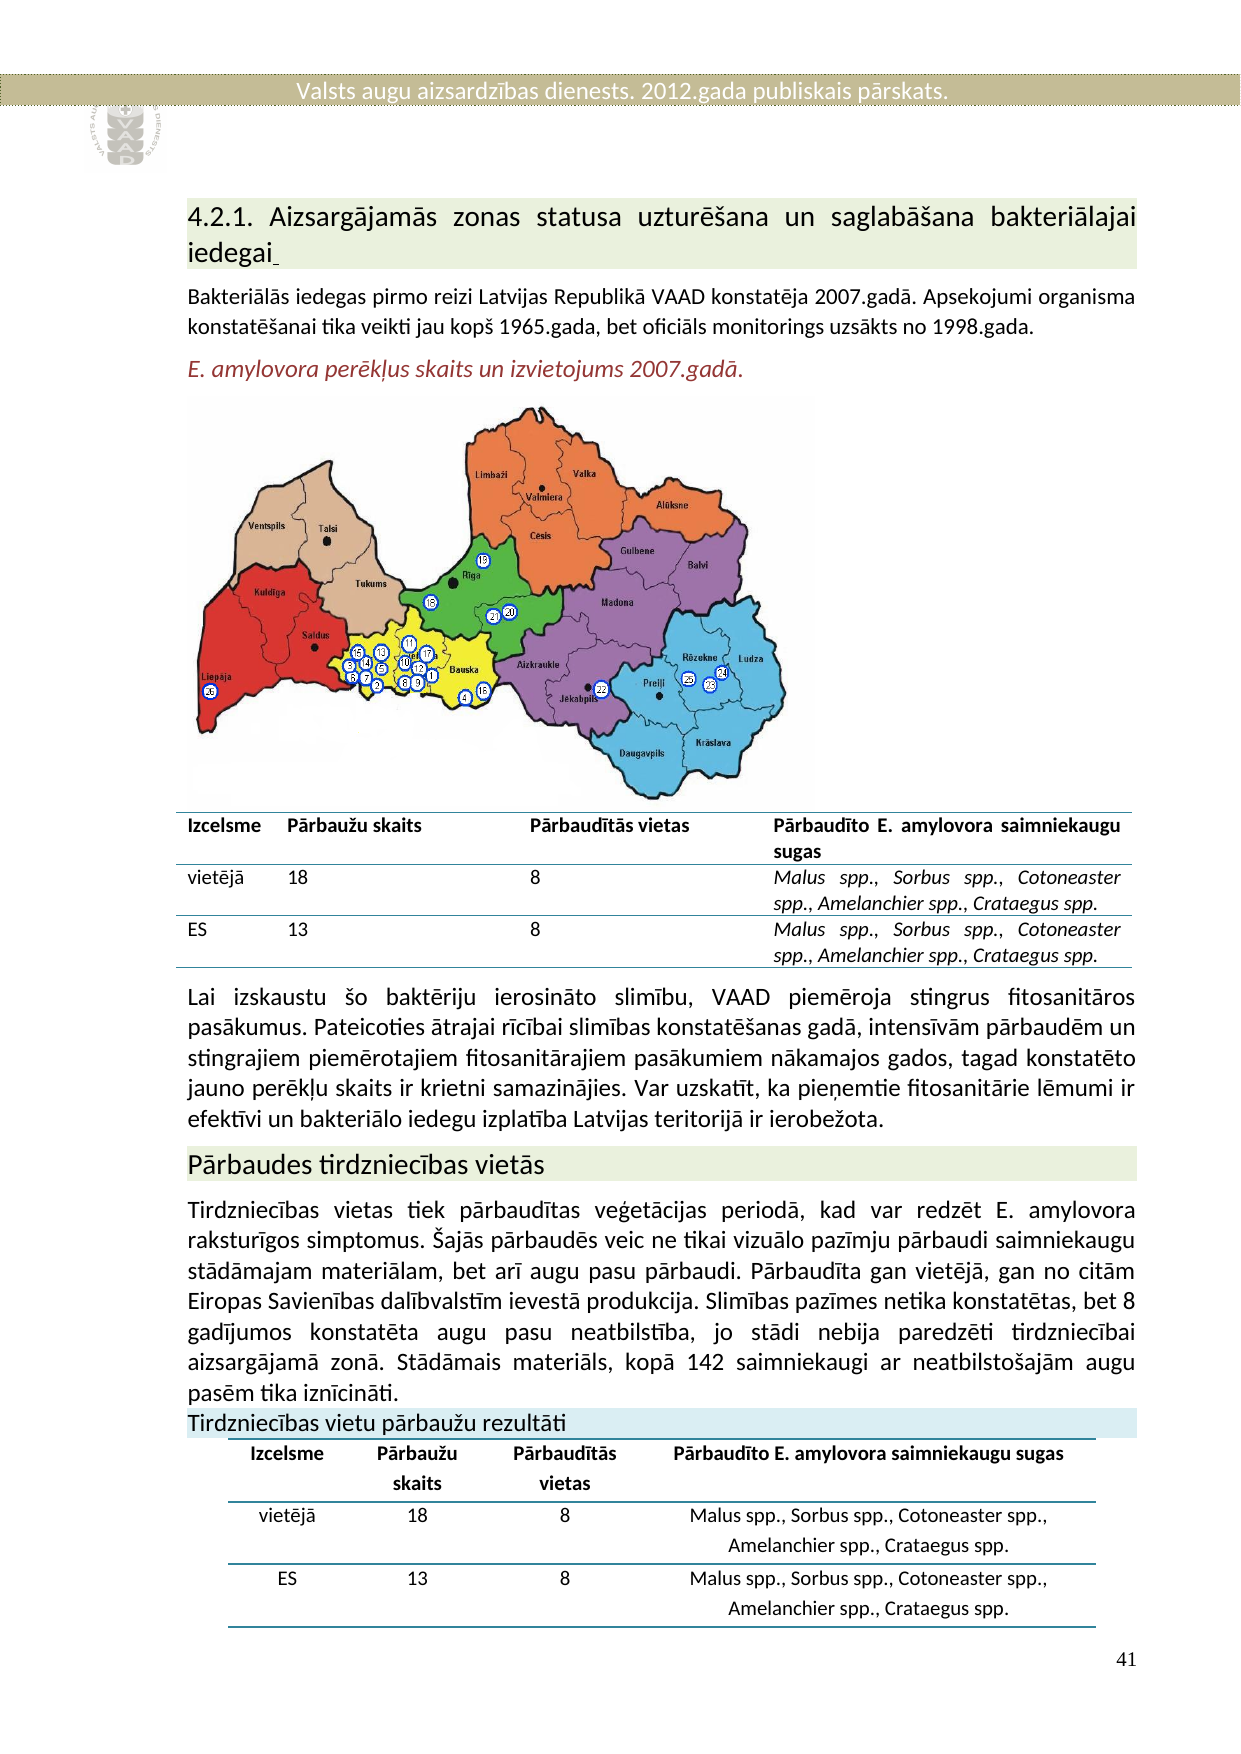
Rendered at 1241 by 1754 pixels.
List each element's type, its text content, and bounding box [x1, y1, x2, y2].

table_cell 8 [488, 1565, 641, 1626]
table_header Pārbaudīto E. amylovora saimniekaugu sugas [641, 1440, 1096, 1501]
table_header Pārbaudītās vietas [488, 1440, 641, 1501]
table_header Izcelsme [176, 813, 276, 863]
table_cell 18 [276, 865, 519, 915]
table_header Pārbaudītās vietas [519, 813, 762, 863]
table_cell Malus spp., Sorbus spp., Cotoneaster spp., Amelanchier spp., Crataegus spp. [762, 916, 1132, 967]
text Lai izskaustu šo baktēriju ierosināto slimību, VAAD piemēroja stingrus fitosanitāros pasākumus. Pateicoties ātrajai rīcībai slimības konstatēšanas gadā, intensīvām pārbaudēm un stingrajiem piemērotajiem fitosanitārajiem pasākumiem nākamajos gados, tagad konstatēto jauno perēkļu skaits ir krietni samazinājies. Var uzskatīt, ka pieņemtie fitosanitārie lēmumi ir efektīvi un bakteriālo iedegu izplatība Latvijas teritorijā ir ierobežota. [187, 981, 1137, 1133]
table_cell 18 [346, 1503, 488, 1563]
table_cell 8 [519, 865, 762, 915]
table_cell vietējā [228, 1503, 346, 1563]
table_cell 13 [276, 916, 519, 967]
table_header Pārbaužu skaits [276, 813, 519, 863]
table_cell ES [228, 1565, 346, 1626]
text Bakteriālās iedegas pirmo reizi Latvijas Republikā VAAD konstatēja 2007.gadā. Apsekojumi organisma konstatēšanai tika veikti jau kopš 1965.gada, bet oficiāls monitorings uzsākts no 1998.gada. [187, 282, 1137, 340]
table_cell ES [176, 916, 276, 967]
picture [187, 396, 816, 812]
text E. amylovora perēkļus skaits un izvietojums 2007.gadā. [187, 353, 1137, 383]
text Pārbaudes tirdzniecības vietās [187, 1146, 1137, 1181]
text Tirdzniecības vietas tiek pārbaudītas veģetācijas periodā, kad var redzēt E. amylovora raksturīgos simptomus. Šajās pārbaudēs veic ne tikai vizuālo pazīmju pārbaudi saimniekaugu stādāmajam materiālam, bet arī augu pasu pārbaudi. Pārbaudīta gan vietējā, gan no citām Eiropas Savienības dalībvalstīm ievestā produkcija. Slimības pazīmes netika konstatētas, bet 8 gadījumos konstatēta augu pasu neatbilstība, jo stādi nebija paredzēti tirdzniecībai aizsargājamā zonā. Stādāmais materiāls, kopā 142 saimniekaugi ar neatbilstošajām augu pasēm tika iznīcināti. [187, 1194, 1137, 1408]
table_cell 8 [519, 916, 762, 967]
table_header Izcelsme [228, 1440, 346, 1501]
table_cell Malus spp., Sorbus spp., Cotoneaster spp., Amelanchier spp., Crataegus spp. [641, 1565, 1096, 1626]
table_header Pārbaužu skaits [346, 1440, 488, 1501]
table_cell 13 [346, 1565, 488, 1626]
text Tirdzniecības vietu pārbaužu rezultāti [187, 1408, 1137, 1438]
text 4.2.1. Aizsargājamās zonas statusa uzturēšana un saglabāšana bakteriālajai iedegai [187, 198, 1137, 269]
table_cell Malus spp., Sorbus spp., Cotoneaster spp., Amelanchier spp., Crataegus spp. [641, 1503, 1096, 1563]
table_cell vietējā [176, 865, 276, 915]
table_cell 8 [488, 1503, 641, 1563]
table_header Pārbaudīto E. amylovora saimniekaugu sugas [762, 813, 1132, 863]
table_cell Malus spp., Sorbus spp., Cotoneaster spp., Amelanchier spp., Crataegus spp. [762, 865, 1132, 915]
